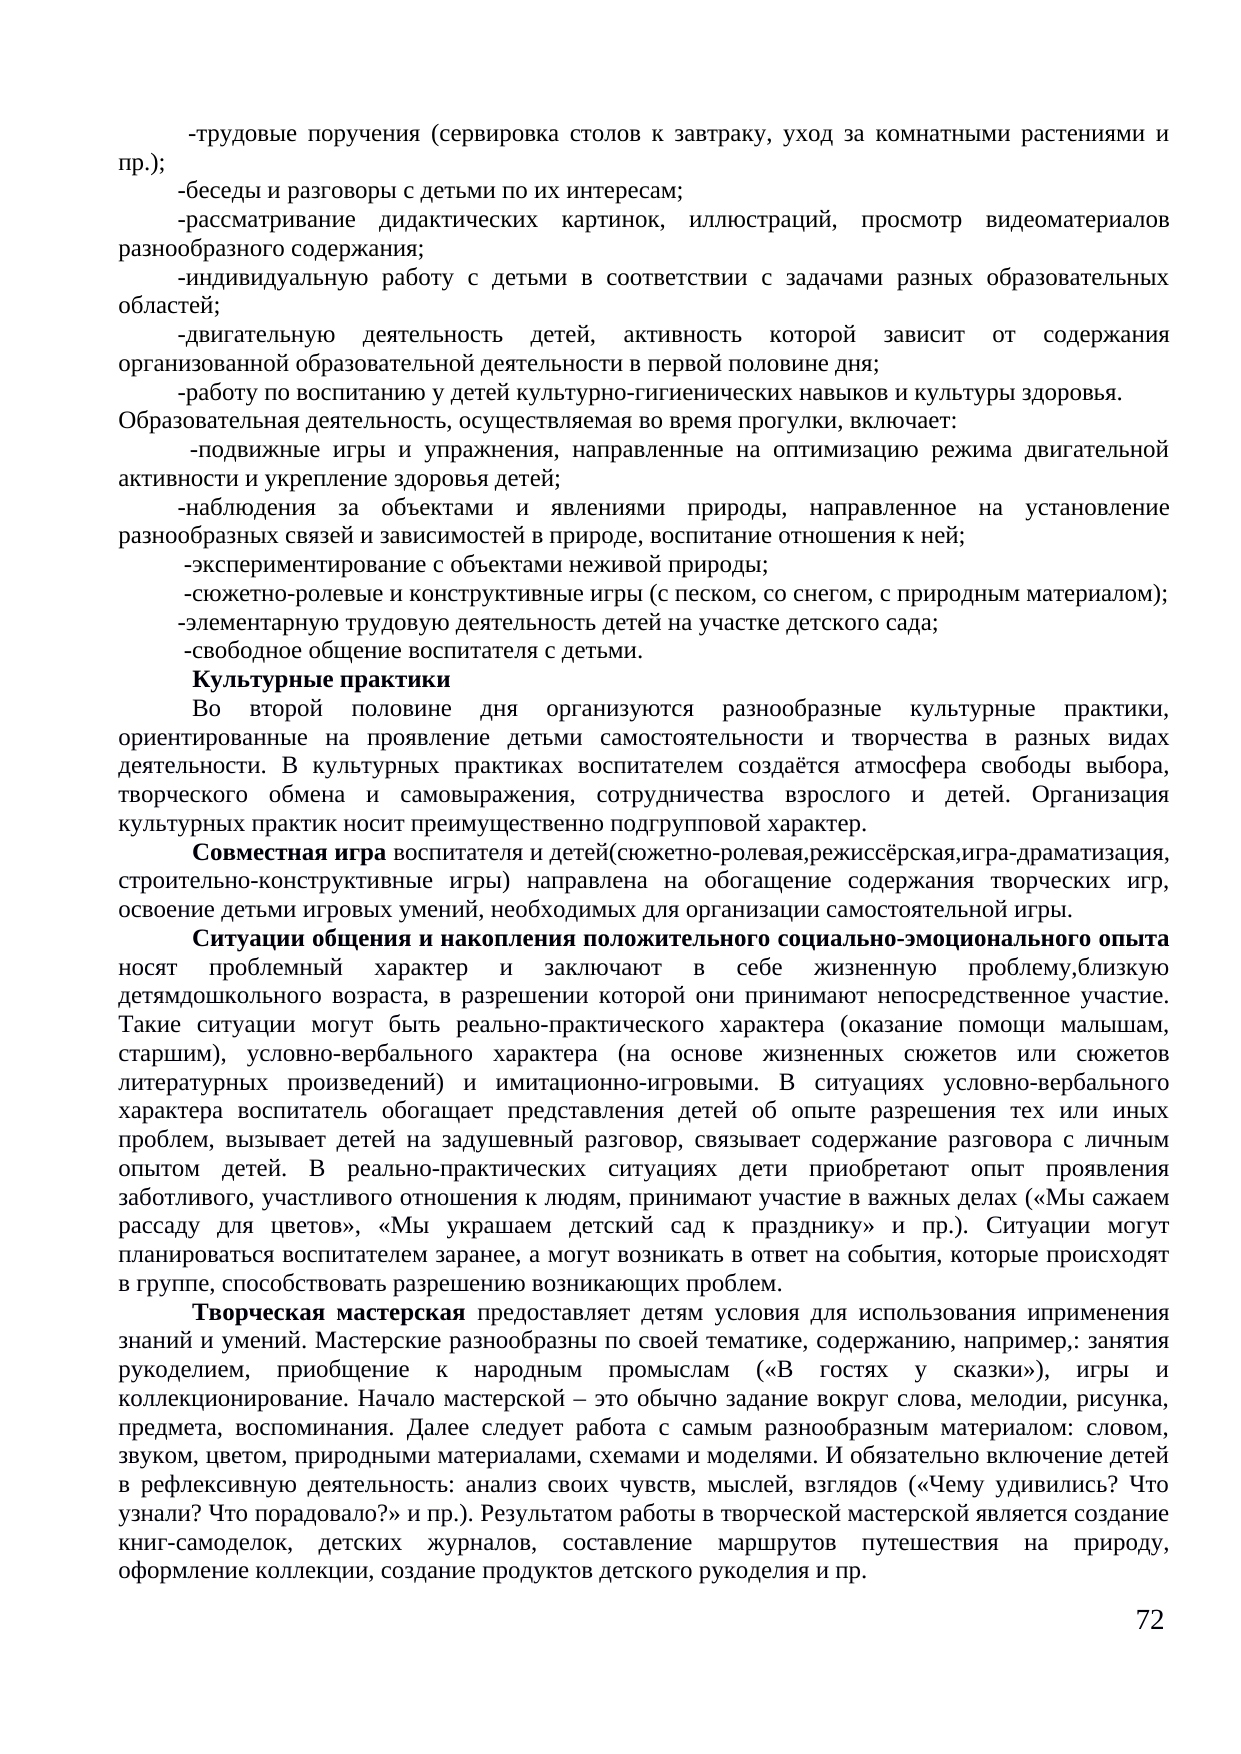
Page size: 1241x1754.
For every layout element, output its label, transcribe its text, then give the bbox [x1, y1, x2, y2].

text Творческая мастерская предоставляет детям условия для использования иприменения знаний и умений. Мастерские разнообразны по своей тематике, содержанию, например,: занятия рукоделием, приобщение к народным промыслам («В гостях у сказки»), игры и коллекционирование. Начало мастерской – это обычно задание вокруг слова, мелодии, рисунка, предмета, воспоминания. Далее следует работа с самым разнообразным материалом: словом, звуком, цветом, природными материалами, схемами и моделями. И обязательно включение детей в рефлексивную деятельность: анализ своих чувств, мыслей, взглядов («Чему удивились? Что узнали? Что порадовало?» и пр.). Результатом работы в творческой мастерской является создание книг-самоделок, детских журналов, составление маршрутов путешествия на природу, оформление коллекции, создание продуктов детского рукоделия и пр. [118, 1297, 1170, 1584]
text Во второй половине дня организуются разнообразные культурные практики, ориентированные на проявление детьми самостоятельности и творчества в разных видах деятельности. В культурных практиках воспитателем создаётся атмосфера свободы выбора, творческого обмена и самовыражения, сотрудничества взрослого и детей. Организация культурных практик носит преимущественно подгрупповой характер. [118, 693, 1170, 837]
text -свободное общение воспитателя с детьми. [118, 636, 1170, 664]
text Совместная игра воспитателя и детей(сюжетно-ролевая,режиссёрская,игра-драматизация, строительно-конструктивные игры) направлена на обогащение содержания творческих игр, освоение детьми игровых умений, необходимых для организации самостоятельной игры. [118, 837, 1170, 923]
text -сюжетно-ролевые и конструктивные игры (с песком, со снегом, с природным материалом); [118, 578, 1170, 607]
text -трудовые поручения (сервировка столов к завтраку, уход за комнатными растениями и пр.); [118, 118, 1170, 176]
text -индивидуальную работу с детьми в соответствии с задачами разных образовательных областей; [118, 262, 1170, 319]
text -подвижные игры и упражнения, направленные на оптимизацию режима двигательной активности и укрепление здоровья детей; [118, 434, 1170, 492]
text -наблюдения за объектами и явлениями природы, направленное на установление разнообразных связей и зависимостей в природе, воспитание отношения к ней; [118, 492, 1170, 549]
text Образовательная деятельность, осуществляемая во время прогулки, включает: [118, 406, 1170, 434]
text -работу по воспитанию у детей культурно-гигиенических навыков и культуры здоровья. [118, 377, 1170, 406]
text Культурные практики [118, 664, 1170, 693]
text -беседы и разговоры с детьми по их интересам; [118, 176, 1170, 204]
text -экспериментирование с объектами неживой природы; [118, 549, 1170, 578]
text -рассматривание дидактических картинок, иллюстраций, просмотр видеоматериалов разнообразного содержания; [118, 204, 1170, 262]
text Ситуации общения и накопления положительного социально-эмоционального опыта носят проблемный характер и заключают в себе жизненную проблему,близкую детямдошкольного возраста, в разрешении которой они принимают непосредственное участие. Такие ситуации могут быть реально-практического характера (оказание помощи малышам, старшим), условно-вербального характера (на основе жизненных сюжетов или сюжетов литературных произведений) и имитационно-игровыми. В ситуациях условно-вербального характера воспитатель обогащает представления детей об опыте разрешения тех или иных проблем, вызывает детей на задушевный разговор, связывает содержание разговора с личным опытом детей. В реально-практических ситуациях дети приобретают опыт проявления заботливого, участливого отношения к людям, принимают участие в важных делах («Мы сажаем рассаду для цветов», «Мы украшаем детский сад к празднику» и пр.). Ситуации могут планироваться воспитателем заранее, а могут возникать в ответ на события, которые происходят в группе, способствовать разрешению возникающих проблем. [118, 923, 1170, 1297]
text -двигательную деятельность детей, активность которой зависит от содержания организованной образовательной деятельности в первой половине дня; [118, 319, 1170, 377]
text -элементарную трудовую деятельность детей на участке детского сада; [118, 607, 1170, 636]
